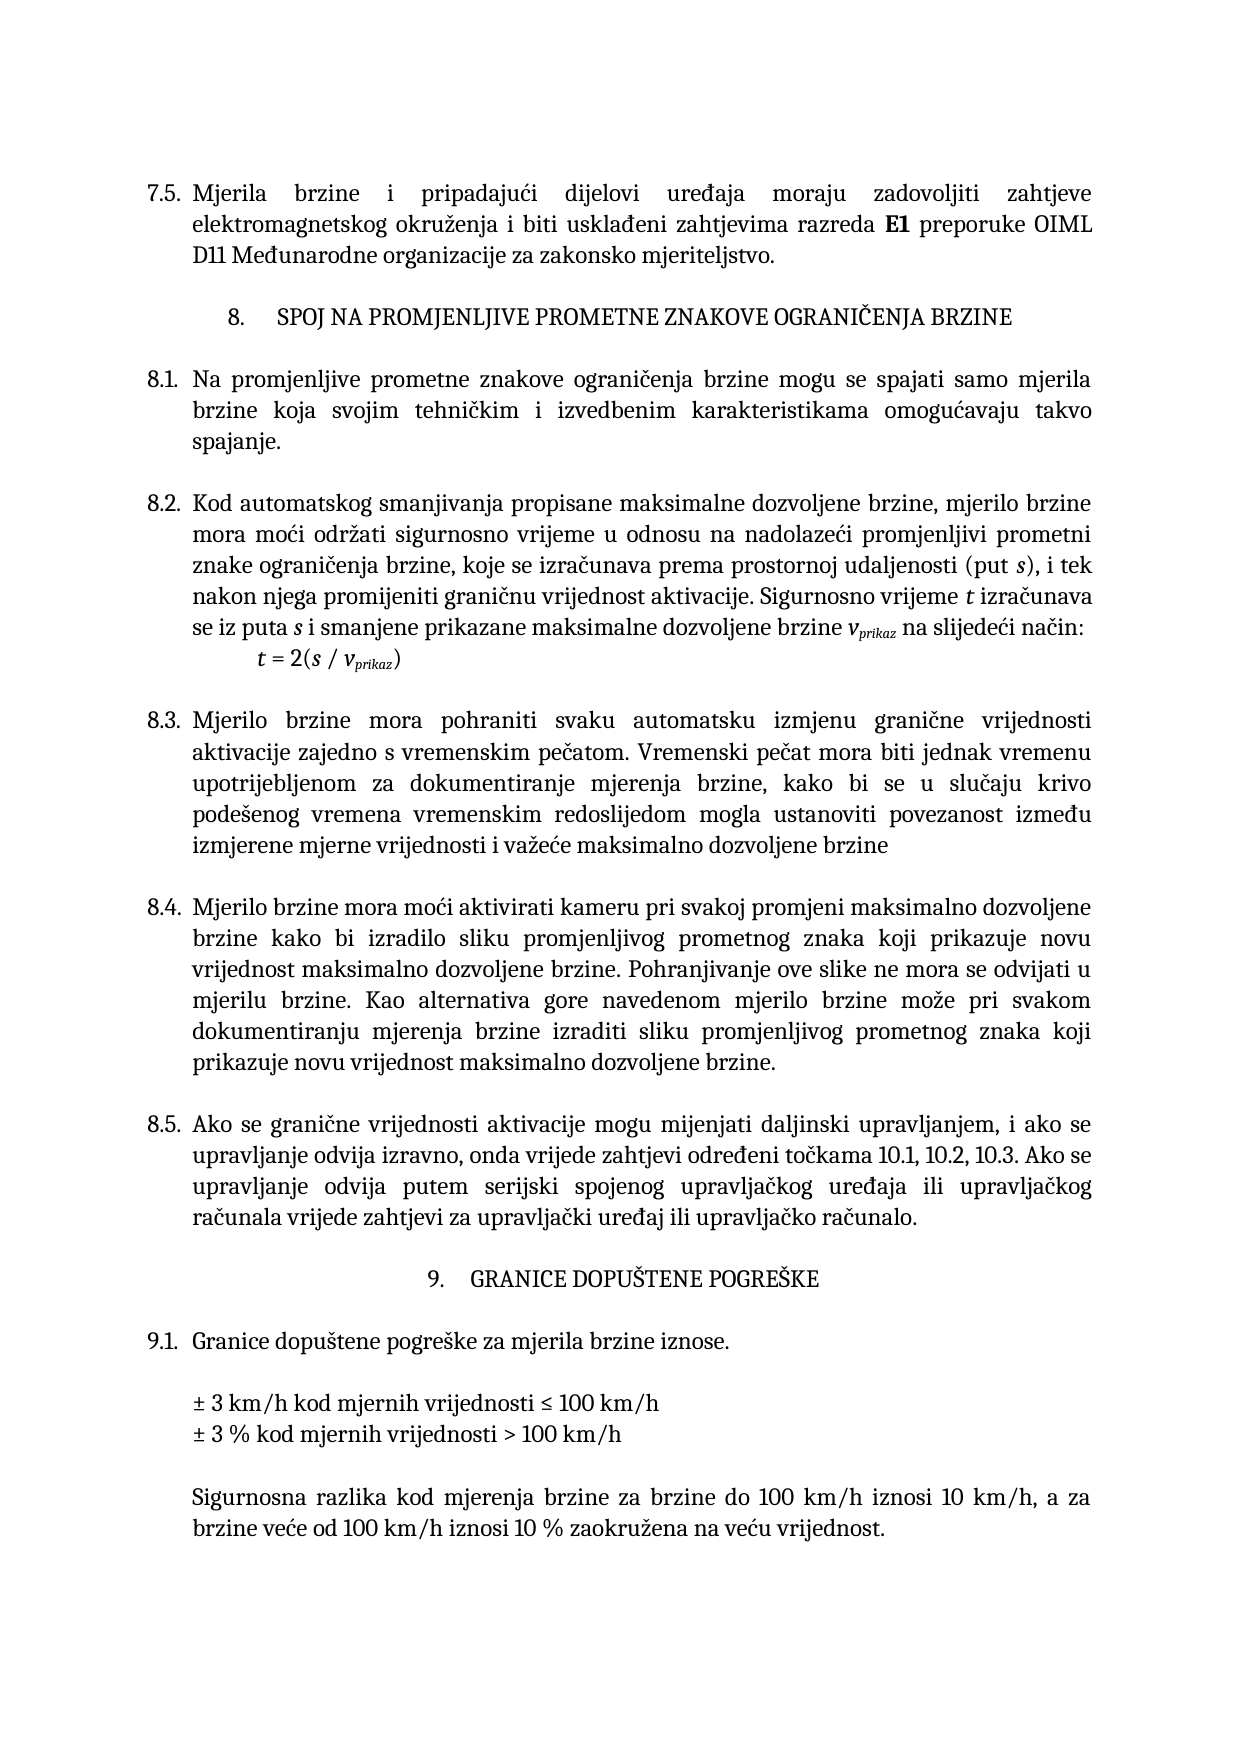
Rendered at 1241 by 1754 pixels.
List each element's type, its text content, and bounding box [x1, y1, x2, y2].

list Mjerila brzine i pripadajući dijelovi uređaja moraju zadovoljiti zahtjeve elektromagnetskog okruženja i biti usklađeni zahtjevima razreda E1 preporuke OIML D11 Međunarodne organizacije za zakonsko mjeriteljstvo. [147, 179, 1093, 269]
list Kod automatskog smanjivanja propisane maksimalne dozvoljene brzine, mjerilo brzine mora moći održati sigurnosno vrijeme u odnosu na nadolazeći promjenljivi prometni znake ograničenja brzine, koje se izračunava prema prostornoj udaljenosti (put s), i tek nakon njega promijeniti graničnu vrijednost aktivacije. Sigurnosno vrijeme t izračunava se iz puta s i smanjene prikazane maksimalne dozvoljene brzine vprikaz na slijedeći način: [147, 489, 1093, 642]
list SPOJ NA PROMJENLJIVE PROMETNE ZNAKOVE OGRANIČENJA BRZINE [148, 303, 1093, 332]
list Na promjenljive prometne znakove ograničenja brzine mogu se spajati samo mjerila brzine koja svojim tehničkim i izvedbenim karakteristikama omogućavaju takvo spajanje. [147, 365, 1093, 456]
list GRANICE DOPUŠTENE POGREŠKE [154, 1265, 1093, 1294]
list Sigurnosna razlika kod mjerenja brzine za brzine do 100 km/h iznosi 10 km/h, a za brzine veće od 100 km/h iznosi 10 % zaokružena na veću vrijednost. [192, 1482, 1093, 1542]
list Mjerilo brzine mora pohraniti svaku automatsku izmjenu granične vrijednosti aktivacije zajedno s vremenskim pečatom. Vremenski pečat mora biti jednak vremenu upotrijebljenom za dokumentiranje mjerenja brzine, kako bi se u slučaju krivo podešenog vremena vremenskim redoslijedom mogla ustanoviti povezanost između izmjerene mjerne vrijednosti i važeće maksimalno dozvoljene brzine [147, 706, 1093, 859]
list ± 3 km/h kod mjernih vrijednosti ≤ 100 km/h [192, 1389, 1093, 1418]
list Granice dopuštene pogreške za mjerila brzine iznose. [147, 1327, 1093, 1356]
list t = 2(s / vprikaz) [192, 644, 1093, 673]
list Ako se granične vrijednosti aktivacije mogu mijenjati daljinski upravljanjem, i ako se upravljanje odvija izravno, onda vrijede zahtjevi određeni točkama 10.1, 10.2, 10.3. Ako se upravljanje odvija putem serijski spojenog upravljačkog uređaja ili upravljačkog računala vrijede zahtjevi za upravljački uređaj ili upravljačko računalo. [147, 1110, 1093, 1232]
list ± 3 % kod mjernih vrijednosti > 100 km/h [192, 1420, 1093, 1449]
list Mjerilo brzine mora moći aktivirati kameru pri svakoj promjeni maksimalno dozvoljene brzine kako bi izradilo sliku promjenljivog prometnog znaka koji prikazuje novu vrijednost maksimalno dozvoljene brzine. Pohranjivanje ove slike ne mora se odvijati u mjerilu brzine. Kao alternativa gore navedenom mjerilo brzine može pri svakom dokumentiranju mjerenja brzine izraditi sliku promjenljivog prometnog znaka koji prikazuje novu vrijednost maksimalno dozvoljene brzine. [147, 893, 1093, 1077]
